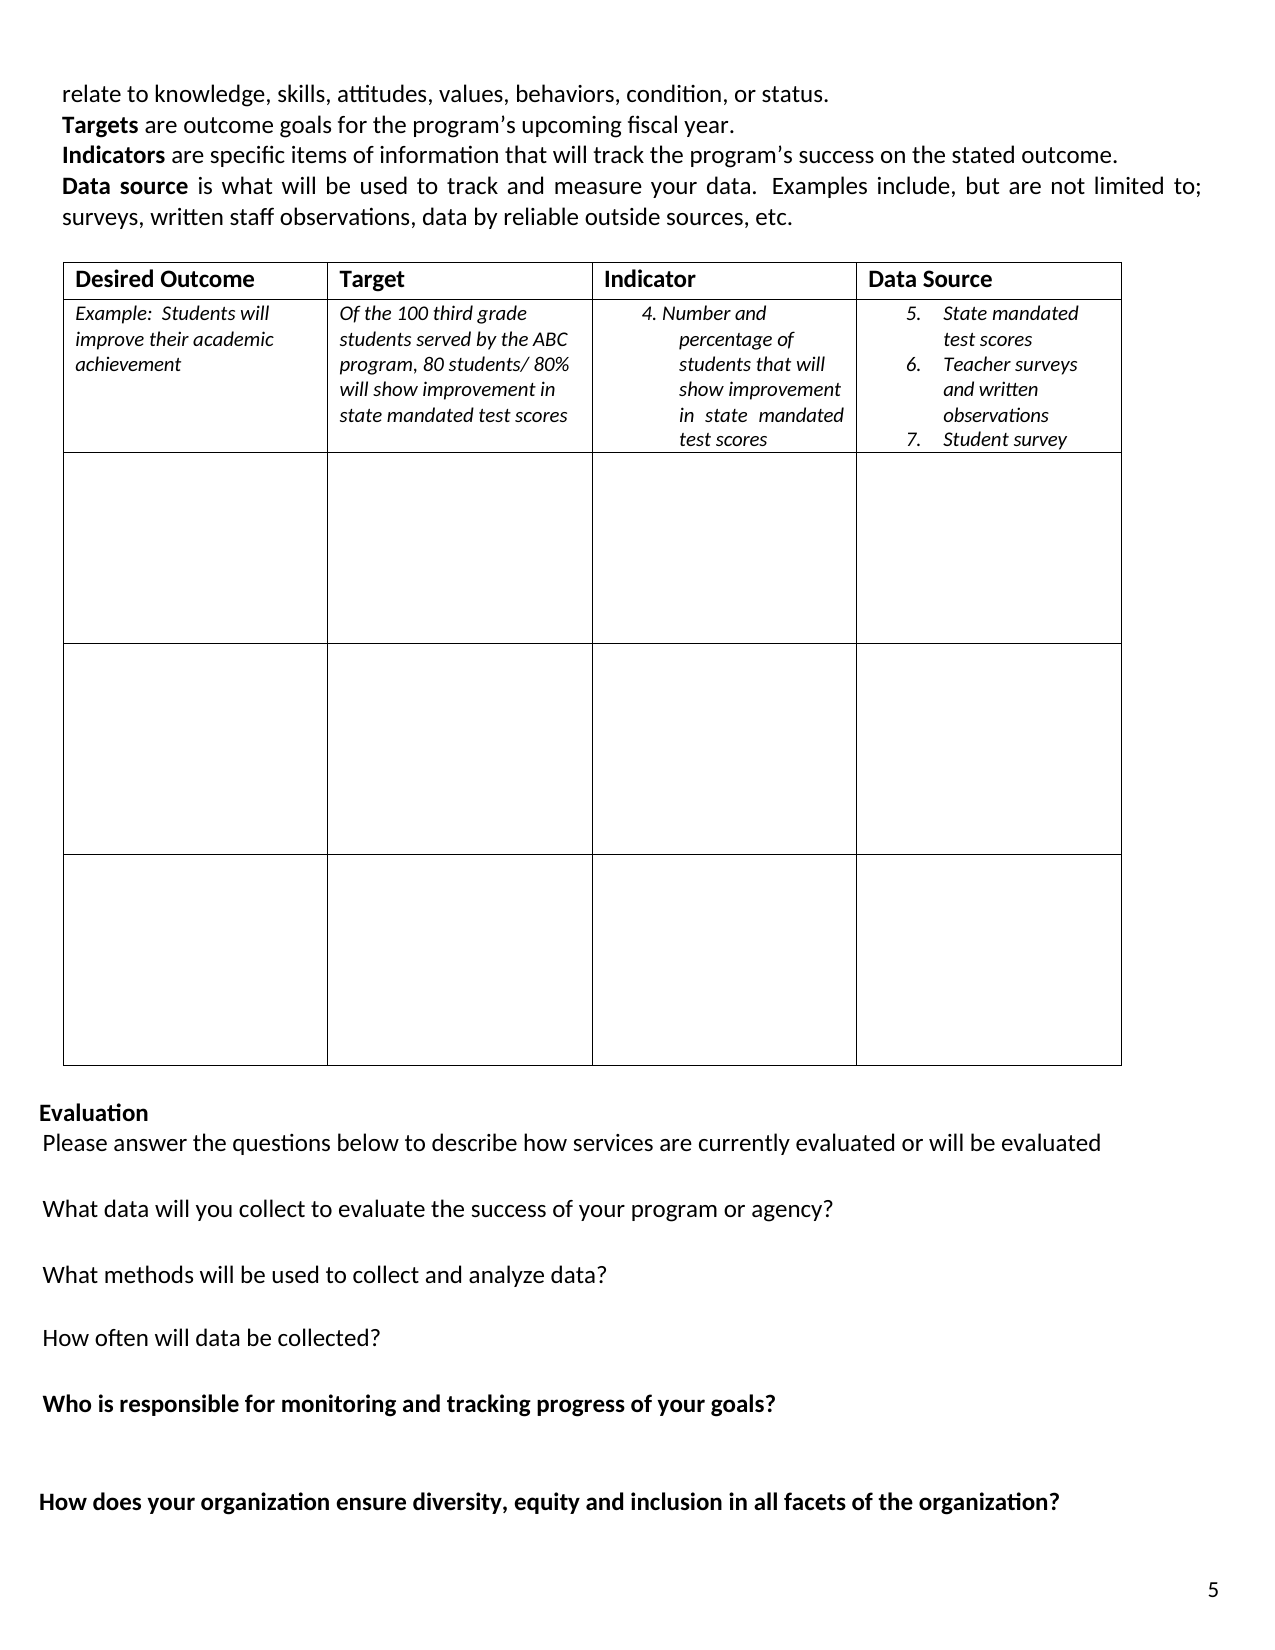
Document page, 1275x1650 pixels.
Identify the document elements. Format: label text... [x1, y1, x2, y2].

table_cell Example: Students will improve their academic achievement [64, 300, 327, 452]
text What data will you collect to evaluate the success of your program or agency? [42, 1193, 1176, 1223]
text Targets are outcome goals for the program’s upcoming fiscal year. [62, 109, 1203, 139]
table_header Desired Outcome [64, 263, 327, 299]
text Who is responsible for monitoring and tracking progress of your goals? [42, 1388, 1176, 1418]
table_cell [328, 453, 592, 643]
text Data source is what will be used to track and measure your data. Examples include, but are not limited to; surveys, written staff observations, data by reliable outside sources, etc. [62, 170, 1202, 231]
table_cell Of the 100 third grade students served by the ABC program, 80 students/ 80% will show improvement in state mandated test scores [328, 300, 592, 452]
text Indicators are specific items of information that will track the program’s success on the stated outcome. [62, 139, 1203, 170]
table_cell [328, 644, 592, 853]
table_cell [64, 855, 327, 1065]
text How does your organization ensure diversity, equity and inclusion in all facets of the organization? [39, 1487, 1219, 1517]
table_cell 4. Number and percentage of students that will show improvement in state mandated test scores [593, 300, 856, 452]
table_cell State mandated test scores Teacher surveys and written observations Student survey [857, 300, 1121, 452]
text Evaluation [39, 1097, 1219, 1127]
table_header Data Source [857, 263, 1121, 299]
table_cell [64, 644, 327, 853]
table_header Target [328, 263, 592, 299]
text How often will data be collected? [42, 1322, 1176, 1352]
table_cell [593, 453, 856, 643]
table_cell [328, 855, 592, 1065]
table_cell [857, 453, 1121, 643]
text Please answer the questions below to describe how services are currently evaluated or will be evaluated [42, 1127, 1176, 1158]
table_cell [857, 644, 1121, 853]
table_cell [857, 855, 1121, 1065]
table_cell [593, 855, 856, 1065]
text What methods will be used to collect and analyze data? [42, 1259, 1176, 1289]
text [62, 78, 1203, 109]
table_header Indicator [593, 263, 856, 299]
table_cell [593, 644, 856, 853]
table_cell [64, 453, 327, 643]
